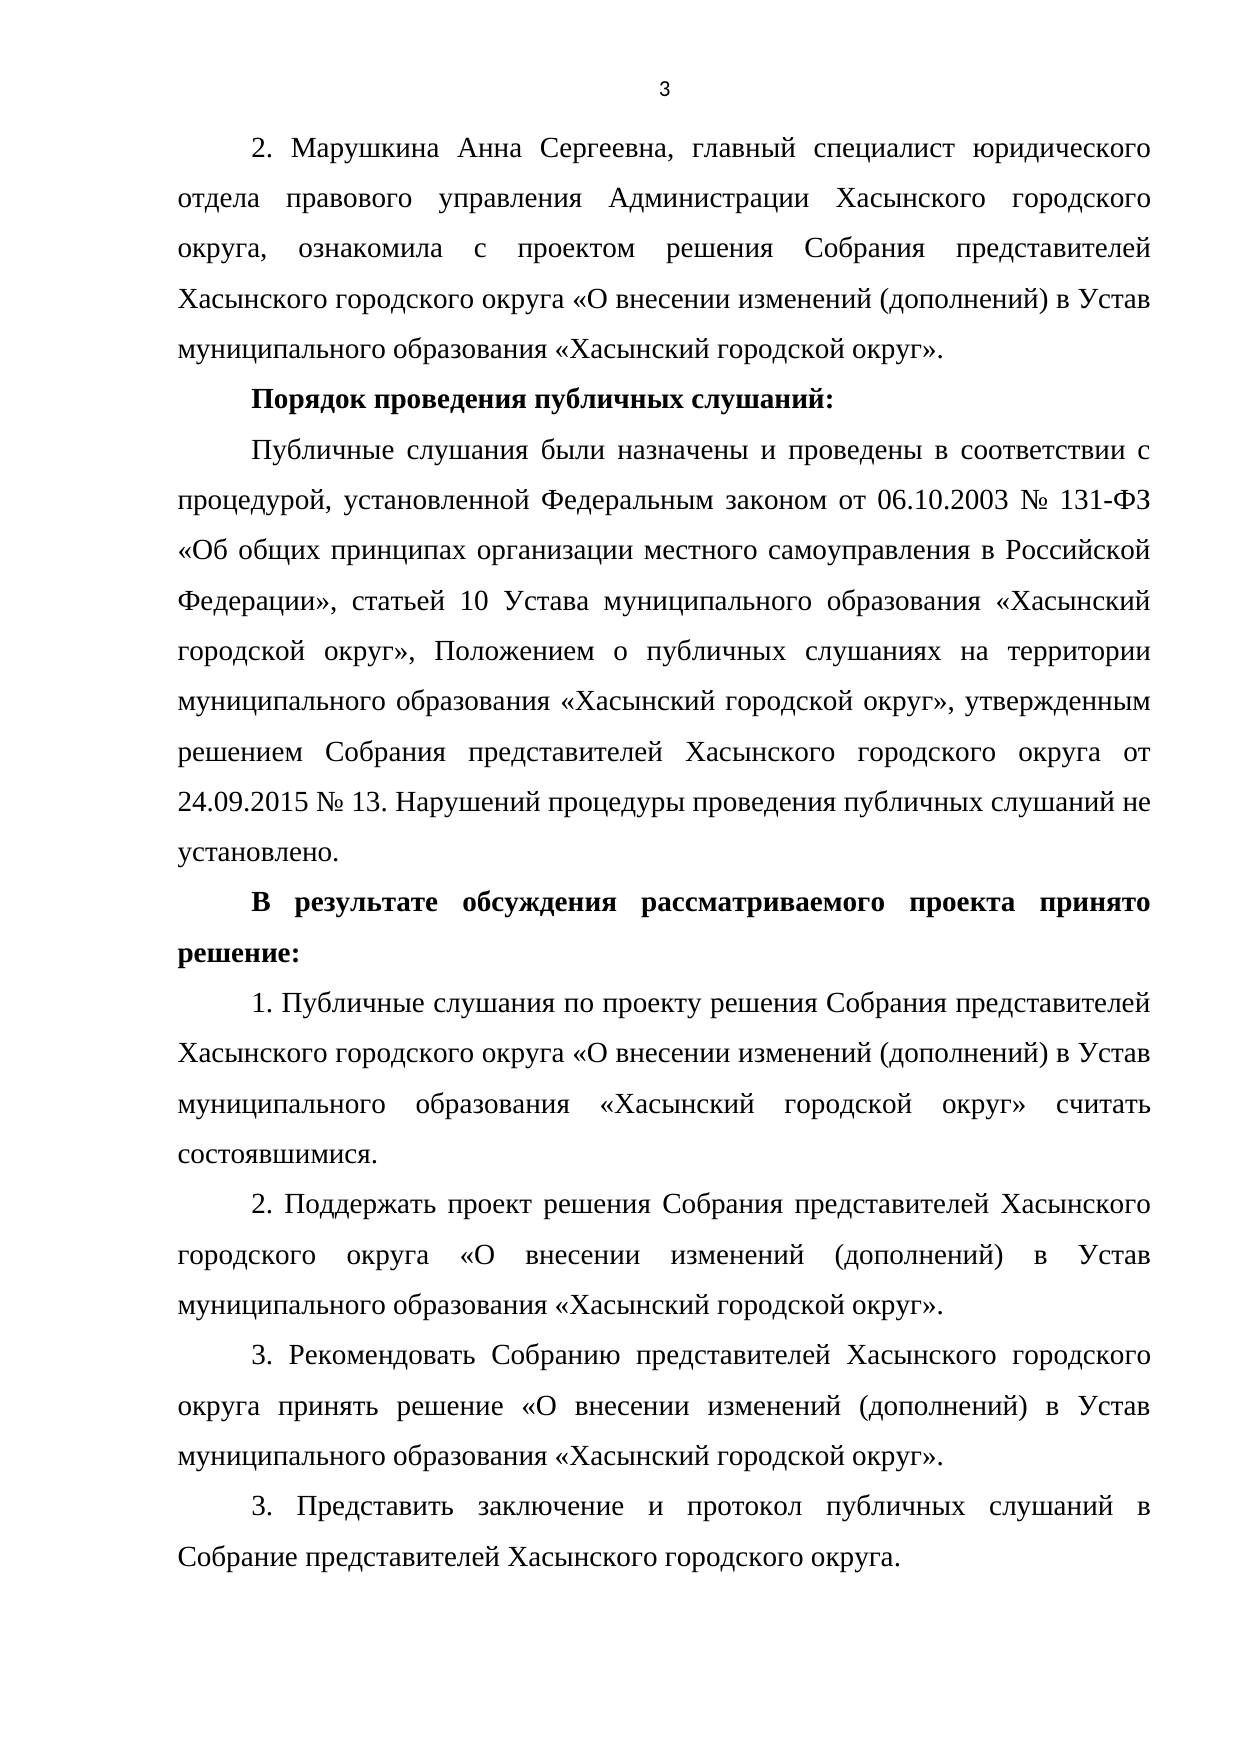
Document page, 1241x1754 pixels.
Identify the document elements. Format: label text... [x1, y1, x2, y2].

text 3. Рекомендовать Собранию представителей Хасынского городского округа принять решение «О внесении изменений (дополнений) в Устав муниципального образования «Хасынский городской округ». [177, 1337, 1152, 1472]
text 1. Публичные слушания по проекту решения Собрания представителей Хасынского городского округа «О внесении изменений (дополнений) в Устав муниципального образования «Хасынский городской округ» считать состоявшимися. [177, 985, 1152, 1170]
text 2. Поддержать проект решения Собрания представителей Хасынского городского округа «О внесении изменений (дополнений) в Устав муниципального образования «Хасынский городской округ». [177, 1186, 1152, 1321]
text В результате обсуждения рассматриваемого проекта принято решение: [177, 884, 1152, 968]
text 3. Представить заключение и протокол публичных слушаний в Собрание представителей Хасынского городского округа. [177, 1488, 1152, 1572]
text Порядок проведения публичных слушаний: [177, 381, 1152, 415]
text Публичные слушания были назначены и проведены в соответствии с процедурой, установленной Федеральным законом от 06.10.2003 № 131-ФЗ «Об общих принципах организации местного самоуправления в Российской Федерации», статьей 10 Устава муниципального образования «Хасынский городской округ», Положением о публичных слушаниях на территории муниципального образования «Хасынский городской округ», утвержденным решением Собрания представителей Хасынского городского округа от 24.09.2015 № 13. Нарушений процедуры проведения публичных слушаний не установлено. [177, 432, 1152, 868]
text 2. Марушкина Анна Сергеевна, главный специалист юридического отдела правового управления Администрации Хасынского городского округа, ознакомила с проектом решения Собрания представителей Хасынского городского округа «О внесении изменений (дополнений) в Устав муниципального образования «Хасынский городской округ». [177, 130, 1152, 365]
